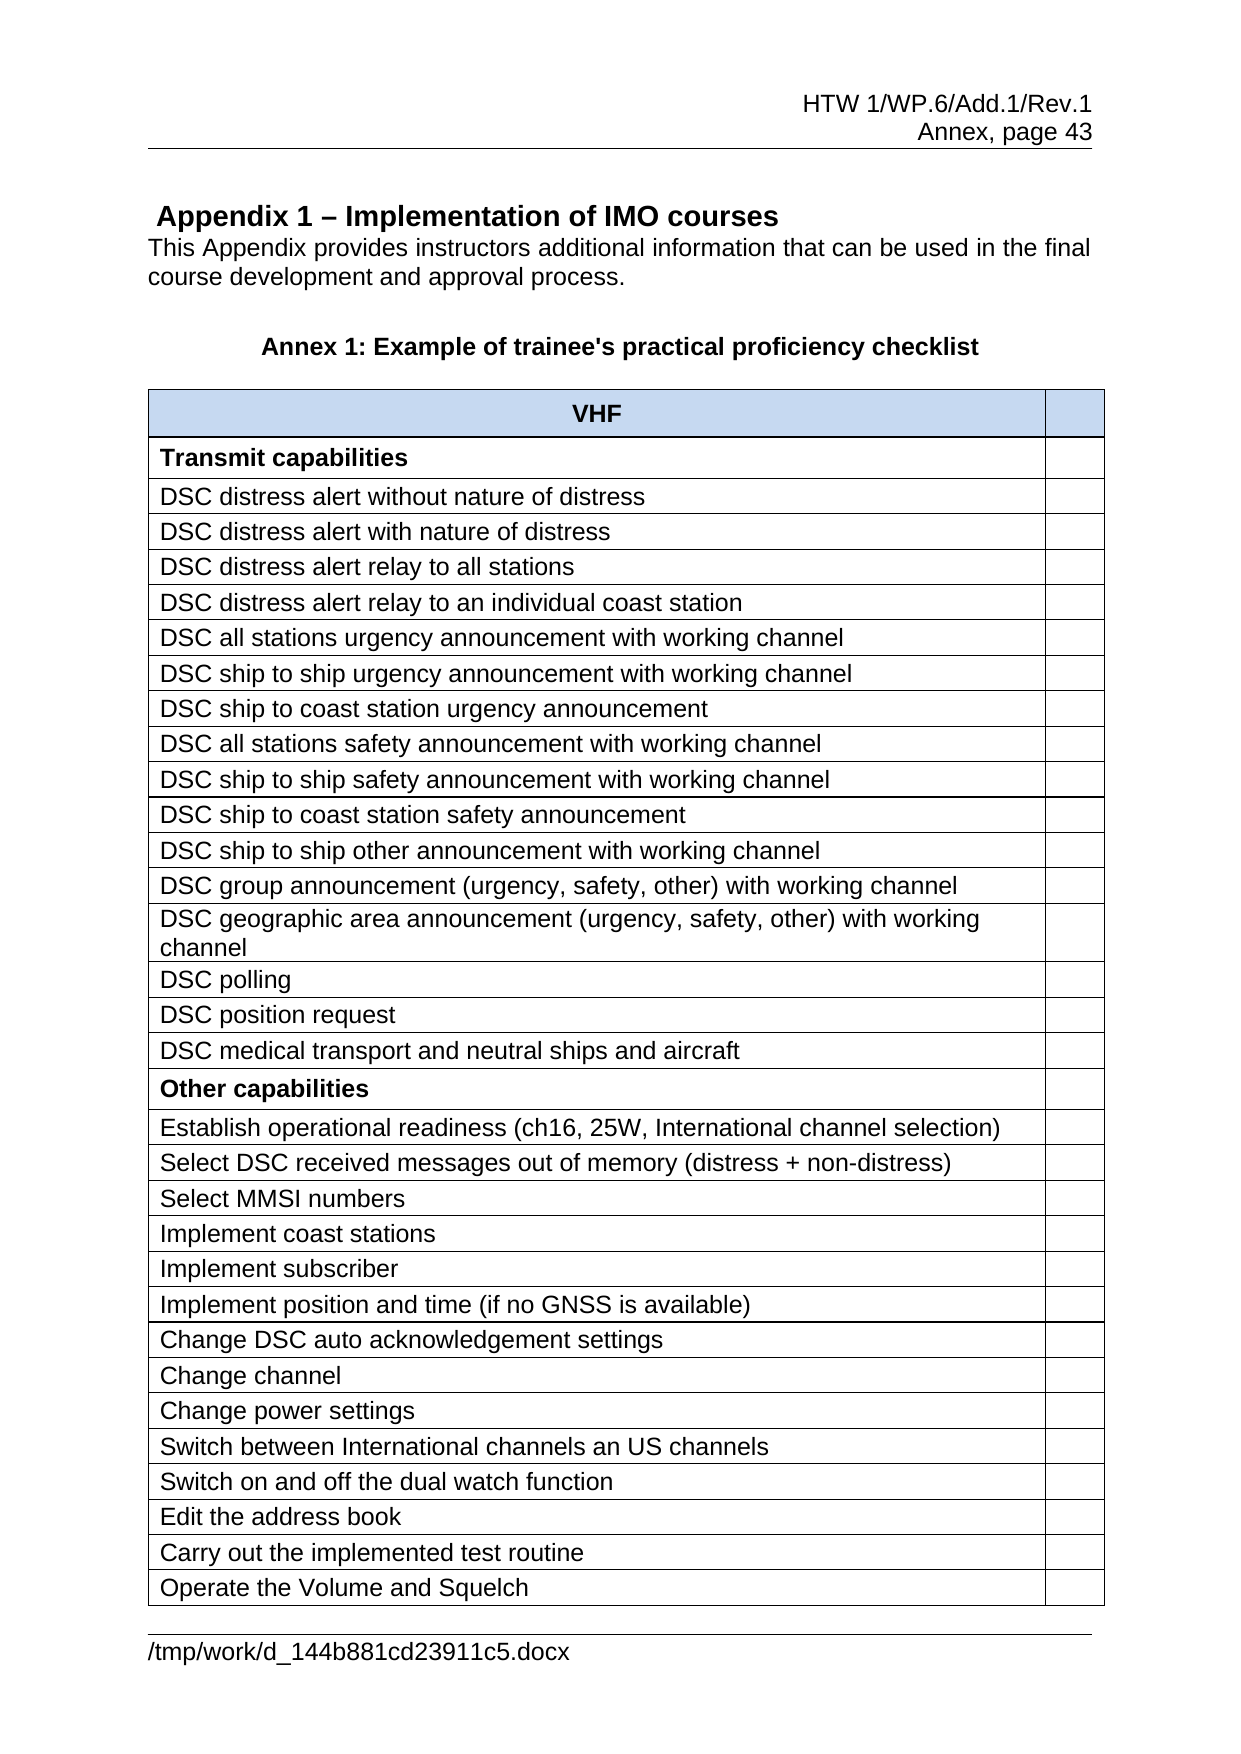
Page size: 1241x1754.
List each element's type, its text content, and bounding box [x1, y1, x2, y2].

table_cell [1046, 1287, 1104, 1321]
table_cell Implement coast stations [149, 1216, 1045, 1251]
table_cell DSC position request [149, 998, 1045, 1032]
table_cell DSC medical transport and neutral ships and aircraft [149, 1033, 1045, 1067]
subtitle Appendix 1 – Implementation of IMO courses [148, 199, 1092, 233]
table_cell Switch between International channels an US channels [149, 1429, 1045, 1463]
table_cell DSC ship to ship urgency announcement with working channel [149, 656, 1045, 690]
table_header VHF [149, 390, 1045, 436]
table_cell Switch on and off the dual watch function [149, 1464, 1045, 1498]
table_cell [1046, 1252, 1104, 1286]
table_cell [1046, 1500, 1104, 1534]
table_cell [1046, 550, 1104, 584]
table_cell [1046, 798, 1104, 832]
table_cell DSC group announcement (urgency, safety, other) with working channel [149, 868, 1045, 903]
table_cell [1046, 585, 1104, 619]
table_cell Implement position and time (if no GNSS is available) [149, 1287, 1045, 1321]
table_cell DSC ship to coast station urgency announcement [149, 691, 1045, 726]
table_cell [1046, 1069, 1104, 1109]
table_cell [1046, 998, 1104, 1032]
table_cell [1046, 1535, 1104, 1569]
table_cell [1046, 1393, 1104, 1428]
text This Appendix provides instructors additional information that can be used in the final course development and approval process. [148, 233, 1092, 290]
table_cell Other capabilities [149, 1069, 1045, 1109]
table_cell Select MMSI numbers [149, 1181, 1045, 1215]
table_cell [1046, 479, 1104, 513]
table_cell DSC ship to coast station safety announcement [149, 798, 1045, 832]
table_cell Change DSC auto acknowledgement settings [149, 1323, 1045, 1357]
table_cell Carry out the implemented test routine [149, 1535, 1045, 1569]
table_cell [1046, 727, 1104, 761]
table_cell [1046, 1358, 1104, 1392]
subtitle Annex 1: Example of trainee's practical proficiency checklist [148, 332, 1092, 360]
table_cell DSC distress alert relay to an individual coast station [149, 585, 1045, 619]
table_cell [1046, 438, 1104, 478]
table_cell DSC all stations safety announcement with working channel [149, 727, 1045, 761]
table_cell Operate the Volume and Squelch [149, 1570, 1045, 1605]
table_cell [1046, 620, 1104, 655]
table_cell [1046, 904, 1104, 961]
table_header [1046, 390, 1104, 436]
table_cell [1046, 962, 1104, 997]
table_cell Transmit capabilities [149, 438, 1045, 478]
table_cell [1046, 1216, 1104, 1251]
table_cell DSC all stations urgency announcement with working channel [149, 620, 1045, 655]
table_cell [1046, 514, 1104, 548]
table_cell [1046, 1181, 1104, 1215]
table_cell DSC ship to ship safety announcement with working channel [149, 762, 1045, 796]
table_cell [1046, 691, 1104, 726]
table_cell Change channel [149, 1358, 1045, 1392]
table_cell [1046, 1145, 1104, 1180]
table_cell [1046, 833, 1104, 867]
table_cell [1046, 762, 1104, 796]
table_cell [1046, 868, 1104, 903]
table_cell DSC geographic area announcement (urgency, safety, other) with working channel [149, 904, 1045, 961]
table_cell DSC distress alert with nature of distress [149, 514, 1045, 548]
table_cell [1046, 1570, 1104, 1605]
table_cell Select DSC received messages out of memory (distress + non-distress) [149, 1145, 1045, 1180]
table_cell [1046, 656, 1104, 690]
table_cell [1046, 1033, 1104, 1067]
table_cell DSC distress alert relay to all stations [149, 550, 1045, 584]
table_cell DSC distress alert without nature of distress [149, 479, 1045, 513]
table_cell DSC polling [149, 962, 1045, 997]
table_cell Implement subscriber [149, 1252, 1045, 1286]
table_cell Edit the address book [149, 1500, 1045, 1534]
table_cell [1046, 1110, 1104, 1144]
table_cell DSC ship to ship other announcement with working channel [149, 833, 1045, 867]
table_cell Change power settings [149, 1393, 1045, 1428]
table_cell [1046, 1323, 1104, 1357]
table_cell Establish operational readiness (ch16, 25W, International channel selection) [149, 1110, 1045, 1144]
table_cell [1046, 1464, 1104, 1498]
table_cell [1046, 1429, 1104, 1463]
